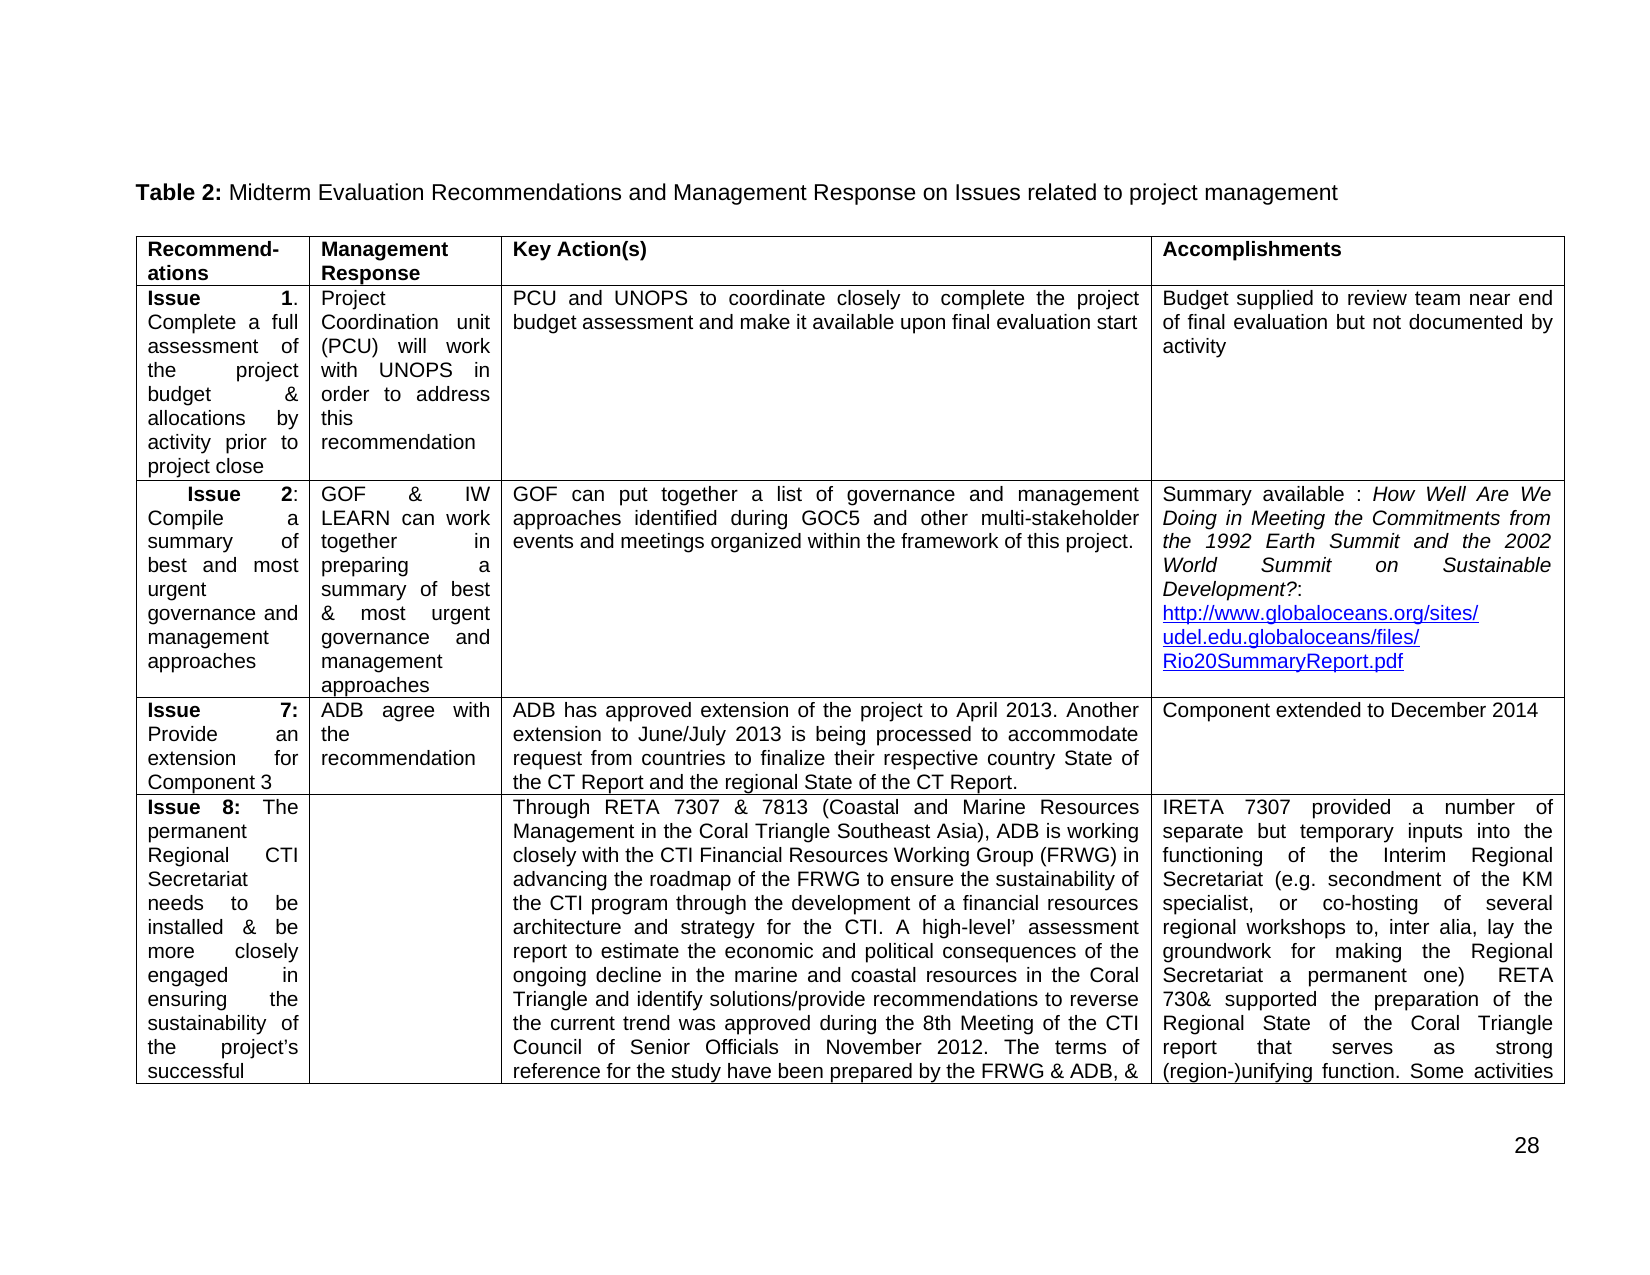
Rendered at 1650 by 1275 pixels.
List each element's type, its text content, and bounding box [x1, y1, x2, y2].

table_cell Summary available : How Well Are We Doing in Meeting the Commitments from the 1992 Earth Summit and the 2002 World Summit on Sustainable Development?: http://www.globaloceans.org/sites/udel.edu.globaloceans/files/Rio20SummaryReport.pdf [1152, 481, 1564, 697]
table_cell Project Coordination unit (PCU) will work with UNOPS in order to address this recommendation [310, 286, 501, 480]
table_cell GOF can put together a list of governance and management approaches identified during GOC5 and other multi-stakeholder events and meetings organized within the framework of this project. [502, 481, 1151, 697]
table_cell Component extended to December 2014 [1152, 698, 1564, 794]
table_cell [1152, 795, 1564, 1082]
table_cell Issue 1. Complete a full assessment of the project budget & allocations by activity prior to project close [137, 286, 309, 480]
table_cell PCU and UNOPS to coordinate closely to complete the project budget assessment and make it available upon final evaluation start [502, 286, 1151, 480]
table_header Management Response [310, 237, 501, 285]
table_header Key Action(s) [502, 237, 1151, 285]
table_header Recommend-ations [137, 237, 309, 285]
table_cell ADB agree with the recommendation [310, 698, 501, 794]
table_header Accomplishments [1152, 237, 1564, 285]
table_cell Issue 2: Compile a summary of best and most urgent governance and management approaches [137, 481, 309, 697]
table_cell GOF & IW LEARN can work together in preparing a summary of best & most urgent governance and management approaches [310, 481, 501, 697]
table_cell Issue 7: Provide an extension for Component 3 [137, 698, 309, 794]
table_cell [310, 795, 501, 1082]
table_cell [137, 795, 309, 1082]
table_cell ADB has approved extension of the project to April 2013. Another extension to June/July 2013 is being processed to accommodate request from countries to finalize their respective country State of the CT Report and the regional State of the CT Report. [502, 698, 1151, 794]
table_cell Budget supplied to review team near end of final evaluation but not documented by activity [1152, 286, 1564, 480]
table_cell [502, 795, 1151, 1082]
text Table 2: Midterm Evaluation Recommendations and Management Response on Issues related to project management [135, 179, 1539, 206]
